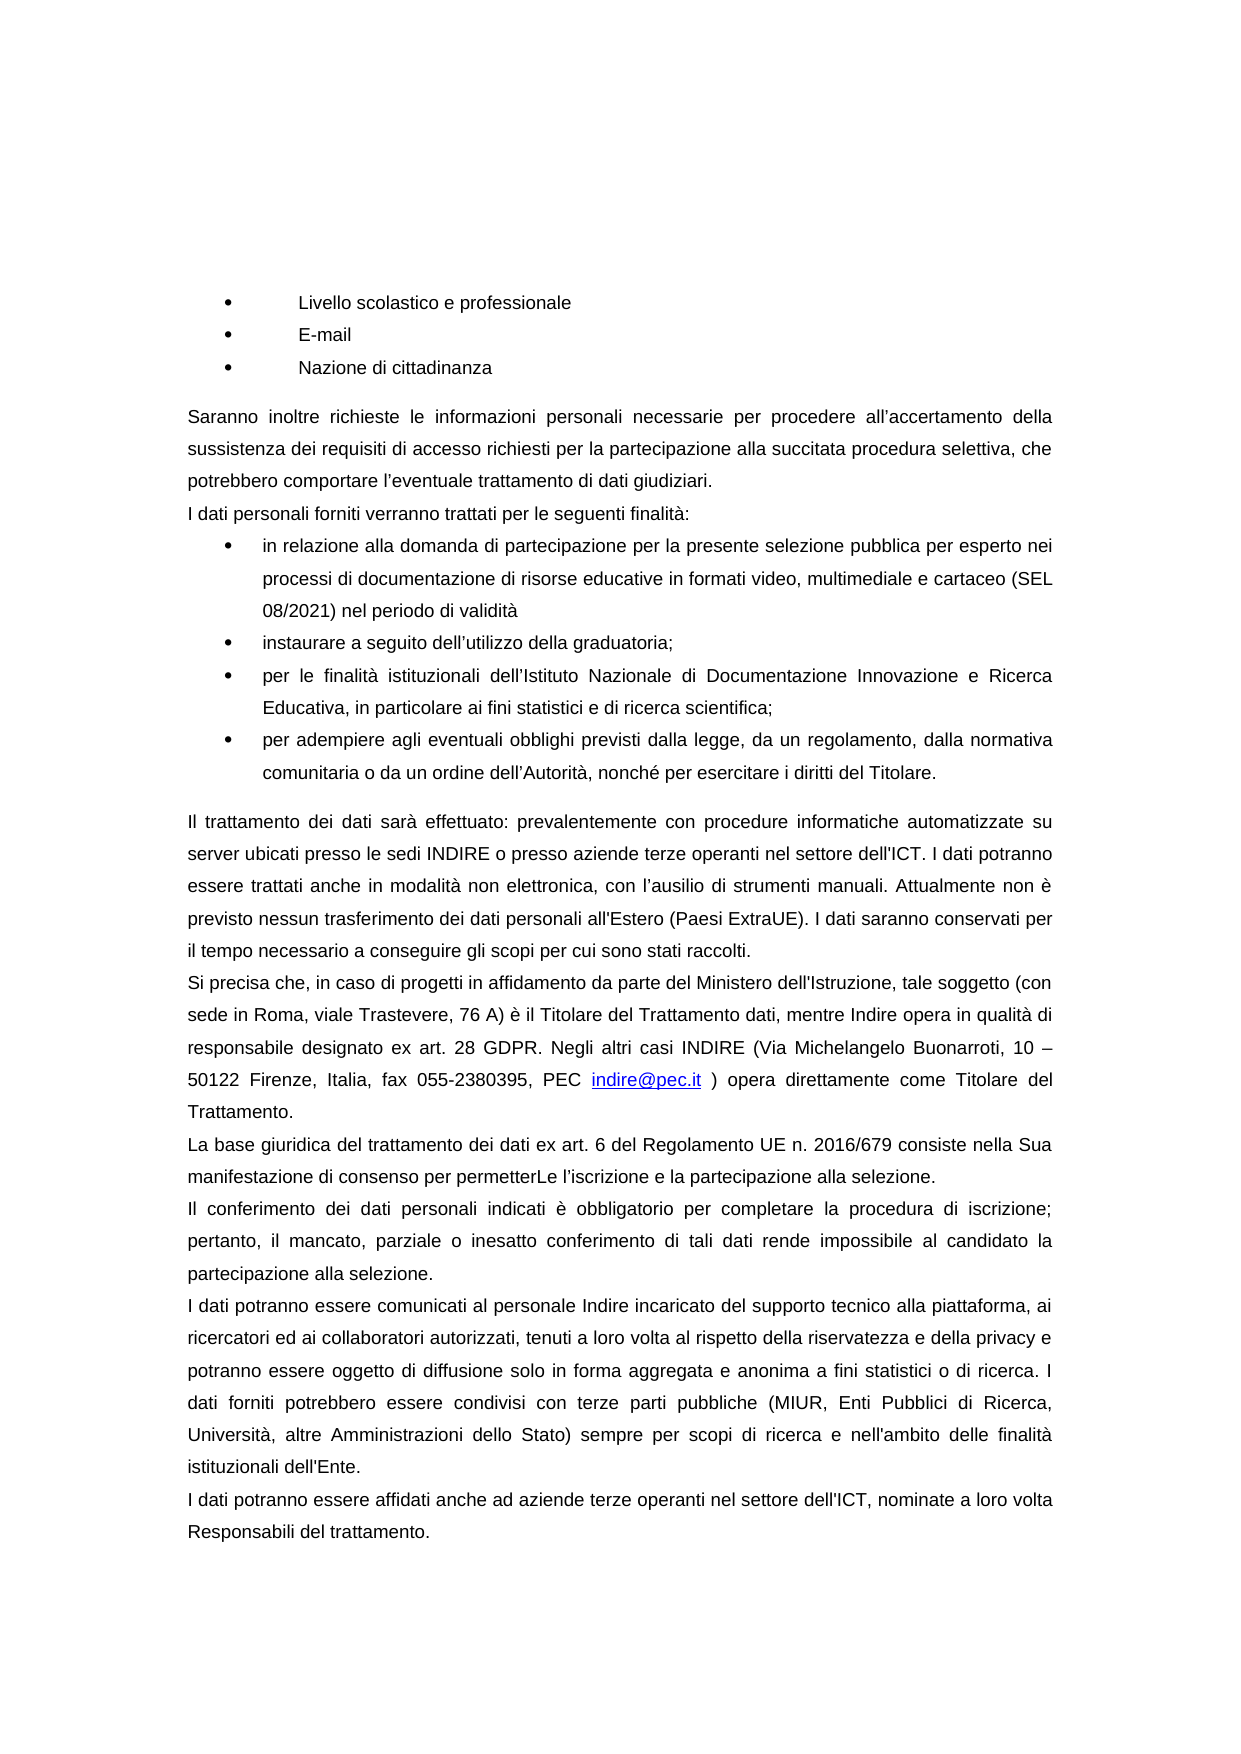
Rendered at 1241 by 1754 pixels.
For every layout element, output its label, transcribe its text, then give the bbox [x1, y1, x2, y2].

text Il trattamento dei dati sarà effettuato: prevalentemente con procedure informatiche automatizzate su server ubicati presso le sedi INDIRE o presso aziende terze operanti nel settore dell'ICT. I dati potranno essere trattati anche in modalità non elettronica, con l’ausilio di strumenti manuali. Attualmente non è previsto nessun trasferimento dei dati personali all'Estero (Paesi ExtraUE). I dati saranno conservati per il tempo necessario a conseguire gli scopi per cui sono stati raccolti. [187, 810, 1053, 961]
text I dati personali forniti verranno trattati per le seguenti finalità: [187, 503, 1053, 524]
text La base giuridica del trattamento dei dati ex art. 6 del Regolamento UE n. 2016/679 consiste nella Sua manifestazione di consenso per permetterLe l’iscrizione e la partecipazione alla selezione. [187, 1133, 1053, 1187]
list instaurare a seguito dell’utilizzo della graduatoria; [225, 632, 1053, 653]
text Si precisa che, in caso di progetti in affidamento da parte del Ministero dell'Istruzione, tale soggetto (con sede in Roma, viale Trastevere, 76 A) è il Titolare del Trattamento dati, mentre Indire opera in qualità di responsabile designato ex art. 28 GDPR. Negli altri casi INDIRE (Via Michelangelo Buonarroti, 10 – 50122 Firenze, Italia, fax 055-2380395, PEC indire@pec.it ) opera direttamente come Titolare del Trattamento. [187, 972, 1053, 1123]
text I dati potranno essere comunicati al personale Indire incaricato del supporto tecnico alla piattaforma, ai ricercatori ed ai collaboratori autorizzati, tenuti a loro volta al rispetto della riservatezza e della privacy e potranno essere oggetto di diffusione solo in forma aggregata e anonima a fini statistici o di ricerca. I dati forniti potrebbero essere condivisi con terze parti pubbliche (MIUR, Enti Pubblici di Ricerca, Università, altre Amministrazioni dello Stato) sempre per scopi di ricerca e nell'ambito delle finalità istituzionali dell'Ente. [187, 1295, 1053, 1478]
list Livello scolastico e professionale [225, 292, 1053, 313]
text Saranno inoltre richieste le informazioni personali necessarie per procedere all’accertamento della sussistenza dei requisiti di accesso richiesti per la partecipazione alla succitata procedura selettiva, che potrebbero comportare l’eventuale trattamento di dati giudiziari. [187, 406, 1053, 492]
list per le finalità istituzionali dell’Istituto Nazionale di Documentazione Innovazione e Ricerca Educativa, in particolare ai fini statistici e di ricerca scientifica; [225, 664, 1053, 718]
list in relazione alla domanda di partecipazione per la presente selezione pubblica per esperto nei processi di documentazione di risorse educative in formati video, multimediale e cartaceo (SEL 08/2021) nel periodo di validità [225, 535, 1053, 621]
list Nazione di cittadinanza [225, 357, 1053, 378]
text I dati potranno essere affidati anche ad aziende terze operanti nel settore dell'ICT, nominate a loro volta Responsabili del trattamento. [187, 1488, 1053, 1542]
text Il conferimento dei dati personali indicati è obbligatorio per completare la procedura di iscrizione; pertanto, il mancato, parziale o inesatto conferimento di tali dati rende impossibile al candidato la partecipazione alla selezione. [187, 1198, 1053, 1284]
list E-mail [225, 324, 1053, 346]
list per adempiere agli eventuali obblighi previsti dalla legge, da un regolamento, dalla normativa comunitaria o da un ordine dell’Autorità, nonché per esercitare i diritti del Titolare. [225, 729, 1053, 783]
